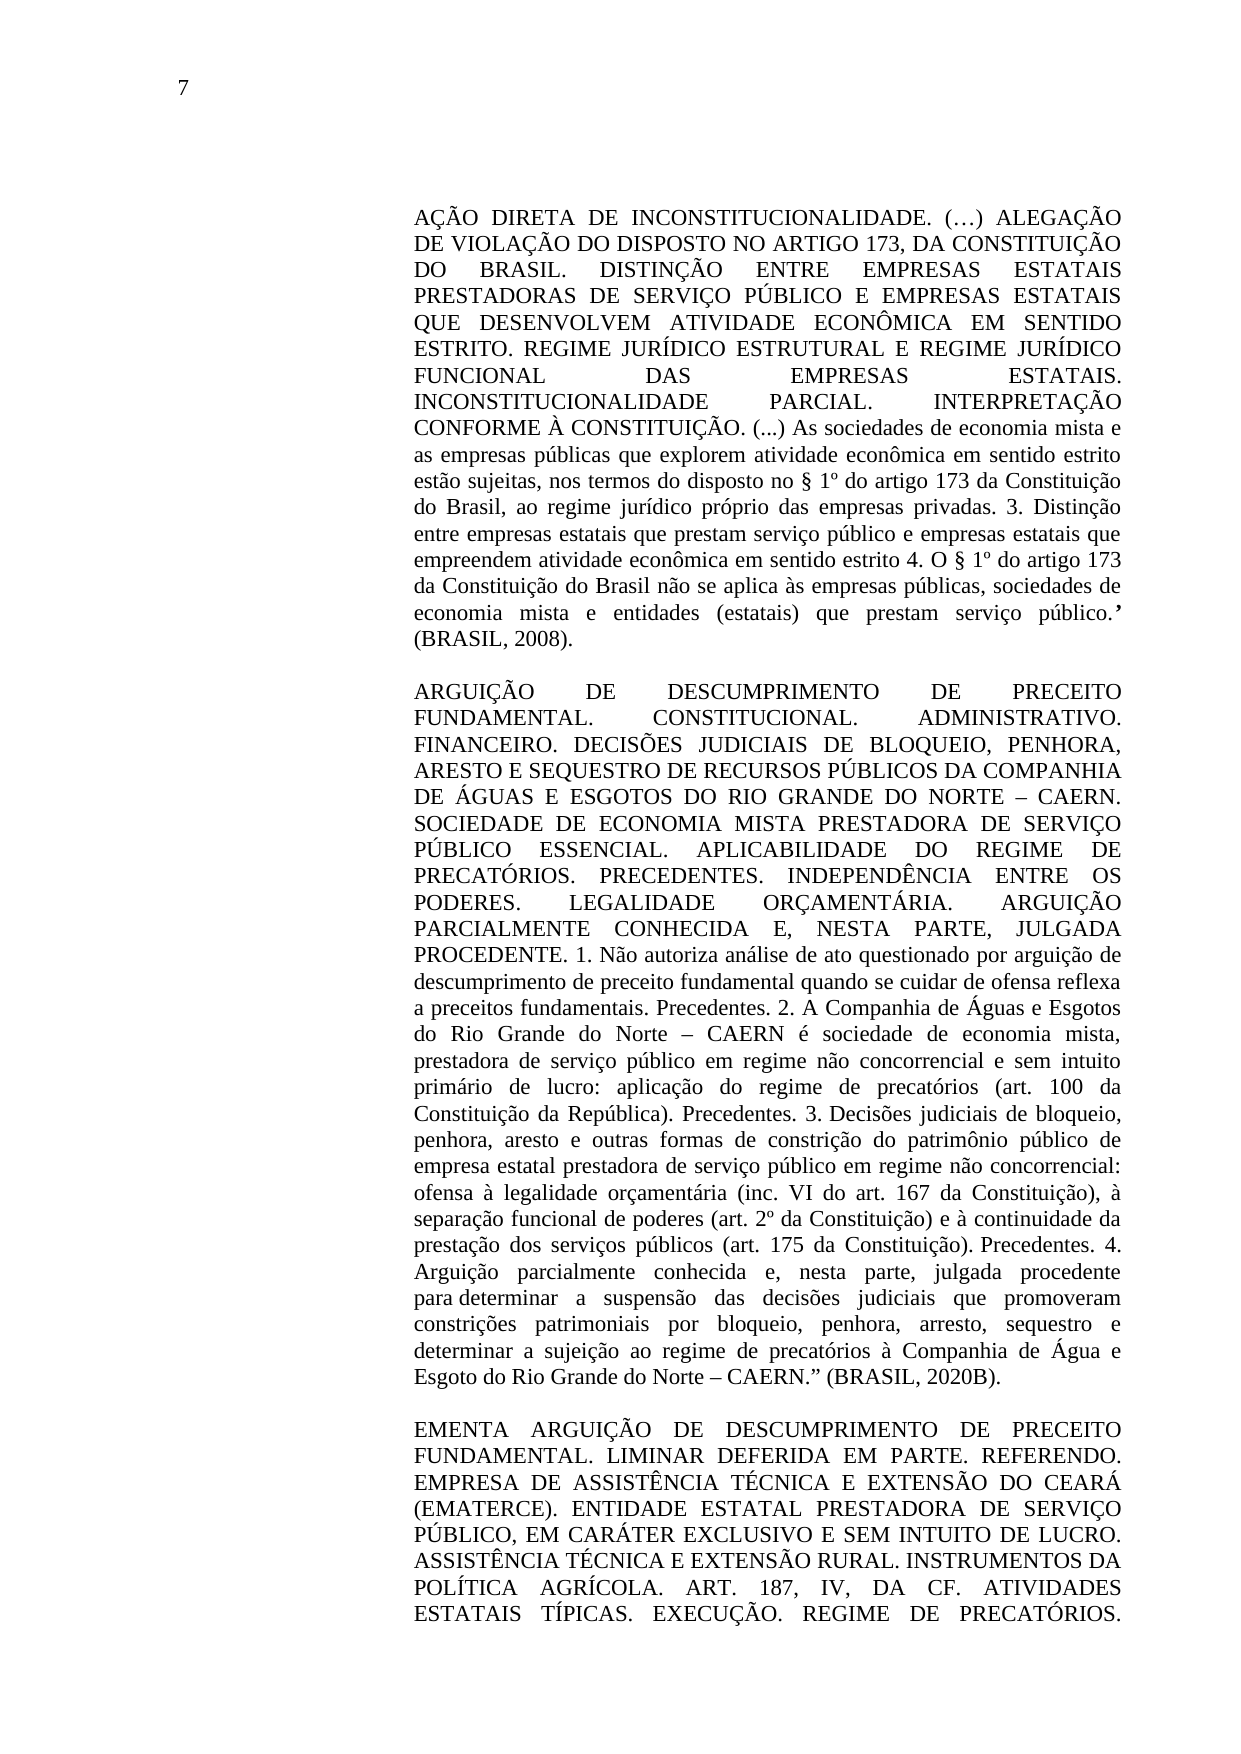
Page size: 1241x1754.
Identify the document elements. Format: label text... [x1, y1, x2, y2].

text ARGUIÇÃO DE DESCUMPRIMENTO DE PRECEITO FUNDAMENTAL. CONSTITUCIONAL. ADMINISTRATIVO. FINANCEIRO. DECISÕES JUDICIAIS DE BLOQUEIO, PENHORA, ARESTO E SEQUESTRO DE RECURSOS PÚBLICOS DA COMPANHIA DE ÁGUAS E ESGOTOS DO RIO GRANDE DO NORTE – CAERN. SOCIEDADE DE ECONOMIA MISTA PRESTADORA DE SERVIÇO PÚBLICO ESSENCIAL. APLICABILIDADE DO REGIME DE PRECATÓRIOS. PRECEDENTES. INDEPENDÊNCIA ENTRE OS PODERES. LEGALIDADE ORÇAMENTÁRIA. ARGUIÇÃO PARCIALMENTE CONHECIDA E, NESTA PARTE, JULGADA PROCEDENTE. 1. Não autoriza análise de ato questionado por arguição de descumprimento de preceito fundamental quando se cuidar de ofensa reflexa a preceitos fundamentais. Precedentes. 2. A Companhia de Águas e Esgotos do Rio Grande do Norte – CAERN é sociedade de economia mista, prestadora de serviço público em regime não concorrencial e sem intuito primário de lucro: aplicação do regime de precatórios (art. 100 da Constituição da República). Precedentes. 3. Decisões judiciais de bloqueio, penhora, aresto e outras formas de constrição do patrimônio público de empresa estatal prestadora de serviço público em regime não concorrencial: ofensa à legalidade orçamentária (inc. VI do art. 167 da Constituição), à separação funcional de poderes (art. 2º da Constituição) e à continuidade da prestação dos serviços públicos (art. 175 da Constituição). Precedentes. 4. Arguição parcialmente conhecida e, nesta parte, julgada procedente para determinar a suspensão das decisões judiciais que promoveram constrições patrimoniais por bloqueio, penhora, arresto, sequestro e determinar a sujeição ao regime de precatórios à Companhia de Água e Esgoto do Rio Grande do Norte – CAERN.” (BRASIL, 2020B). [413, 678, 1122, 1389]
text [413, 1416, 1122, 1627]
text AÇÃO DIRETA DE INCONSTITUCIONALIDADE. (…) ALEGAÇÃO DE VIOLAÇÃO DO DISPOSTO NO ARTIGO 173, DA CONSTITUIÇÃO DO BRASIL. DISTINÇÃO ENTRE EMPRESAS ESTATAIS PRESTADORAS DE SERVIÇO PÚBLICO E EMPRESAS ESTATAIS QUE DESENVOLVEM ATIVIDADE ECONÔMICA EM SENTIDO ESTRITO. REGIME JURÍDICO ESTRUTURAL E REGIME JURÍDICO FUNCIONAL DAS EMPRESAS ESTATAIS. INCONSTITUCIONALIDADE PARCIAL. INTERPRETAÇÃO CONFORME À CONSTITUIÇÃO. (...) As sociedades de economia mista e as empresas públicas que explorem atividade econômica em sentido estrito estão sujeitas, nos termos do disposto no § 1º do artigo 173 da Constituição do Brasil, ao regime jurídico próprio das empresas privadas. 3. Distinção entre empresas estatais que prestam serviço público e empresas estatais que empreendem atividade econômica em sentido estrito 4. O § 1º do artigo 173 da Constituição do Brasil não se aplica às empresas públicas, sociedades de economia mista e entidades (estatais) que prestam serviço público.’ (BRASIL, 2008). [413, 203, 1122, 652]
